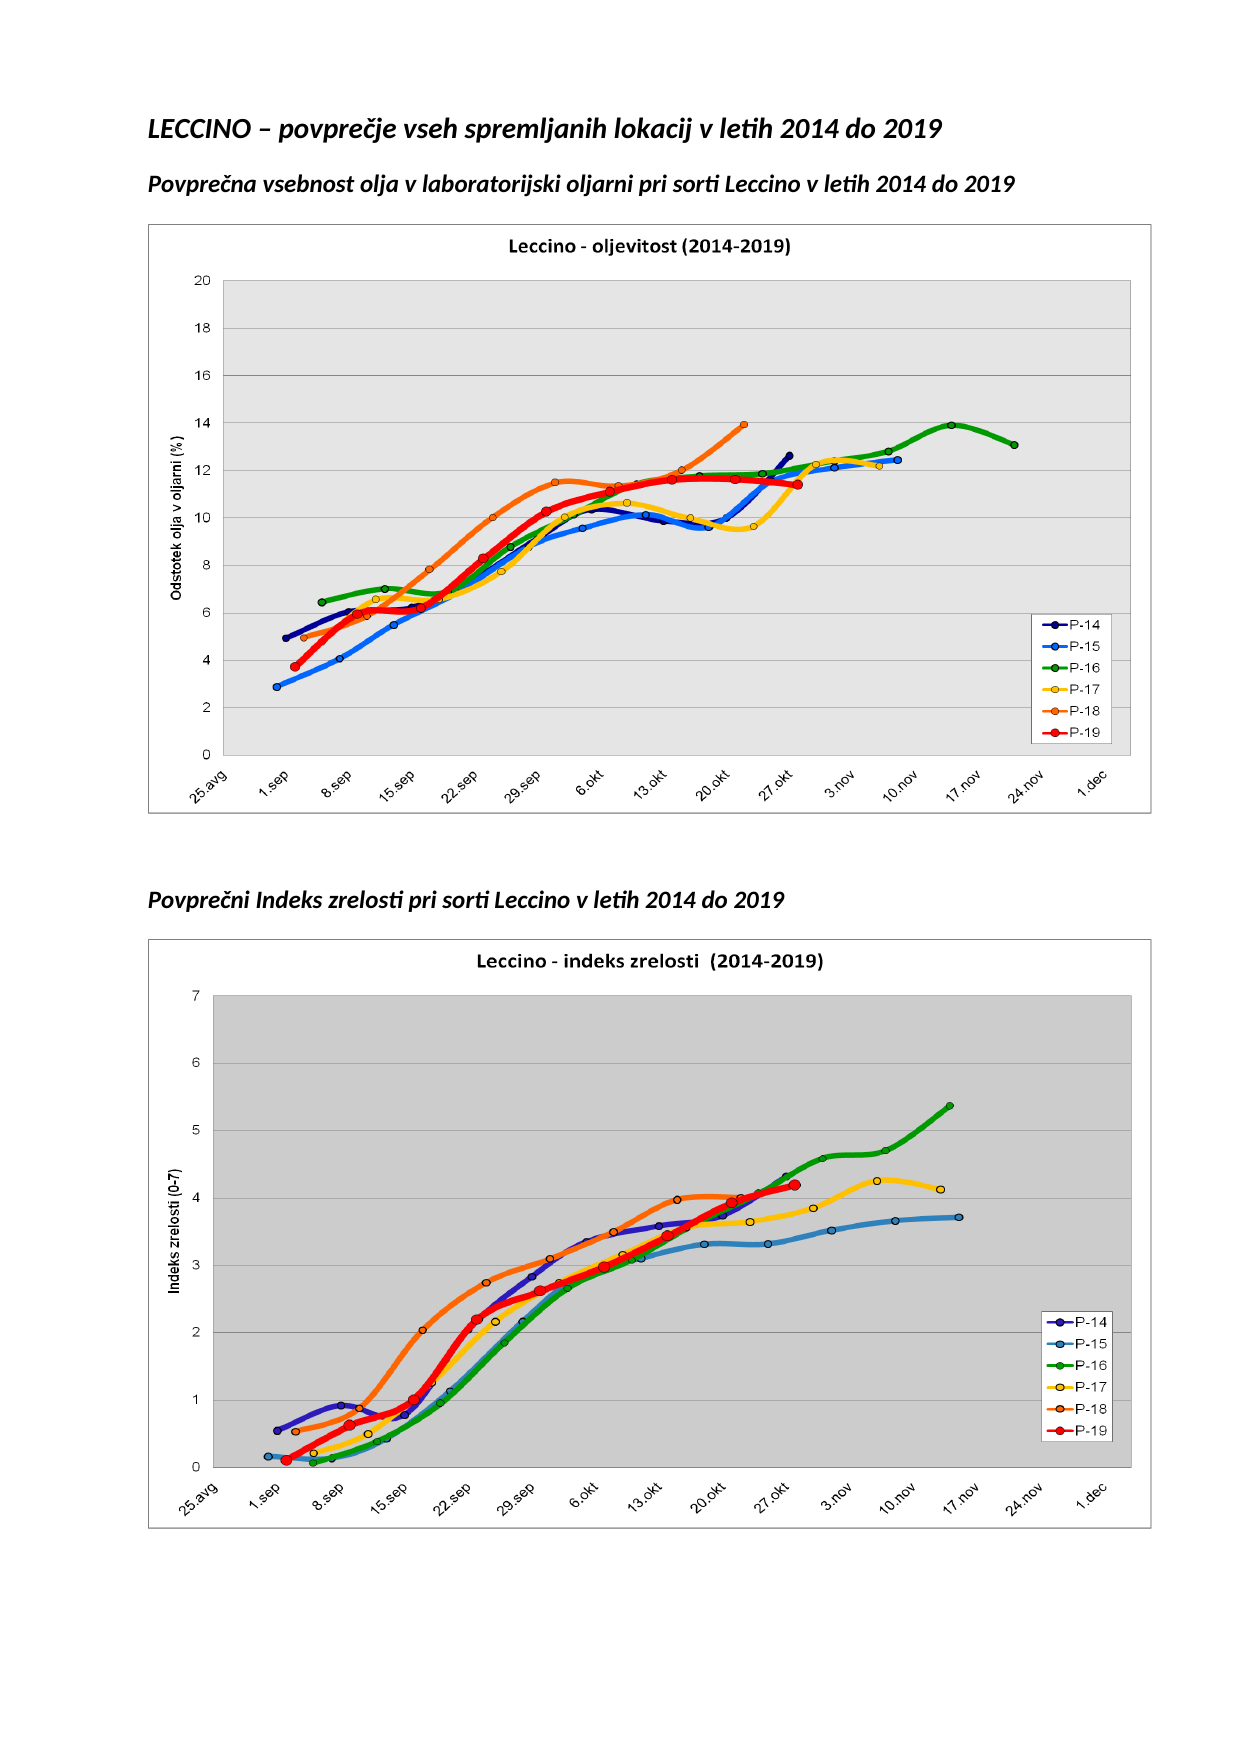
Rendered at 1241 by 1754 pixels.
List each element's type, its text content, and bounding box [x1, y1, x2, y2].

text LECCINO – povprečje vseh spremljanih lokacij v letih 2014 do 2019 [148, 118, 1092, 143]
text Povprečni Indeks zrelosti pri sorti Leccino v letih 2014 do 2019 [148, 889, 1092, 914]
picture [147, 938, 1152, 1529]
picture [147, 223, 1152, 814]
text Povprečna vsebnost olja v laboratorijski oljarni pri sorti Leccino v letih 2014 do 2019 [148, 168, 1092, 199]
